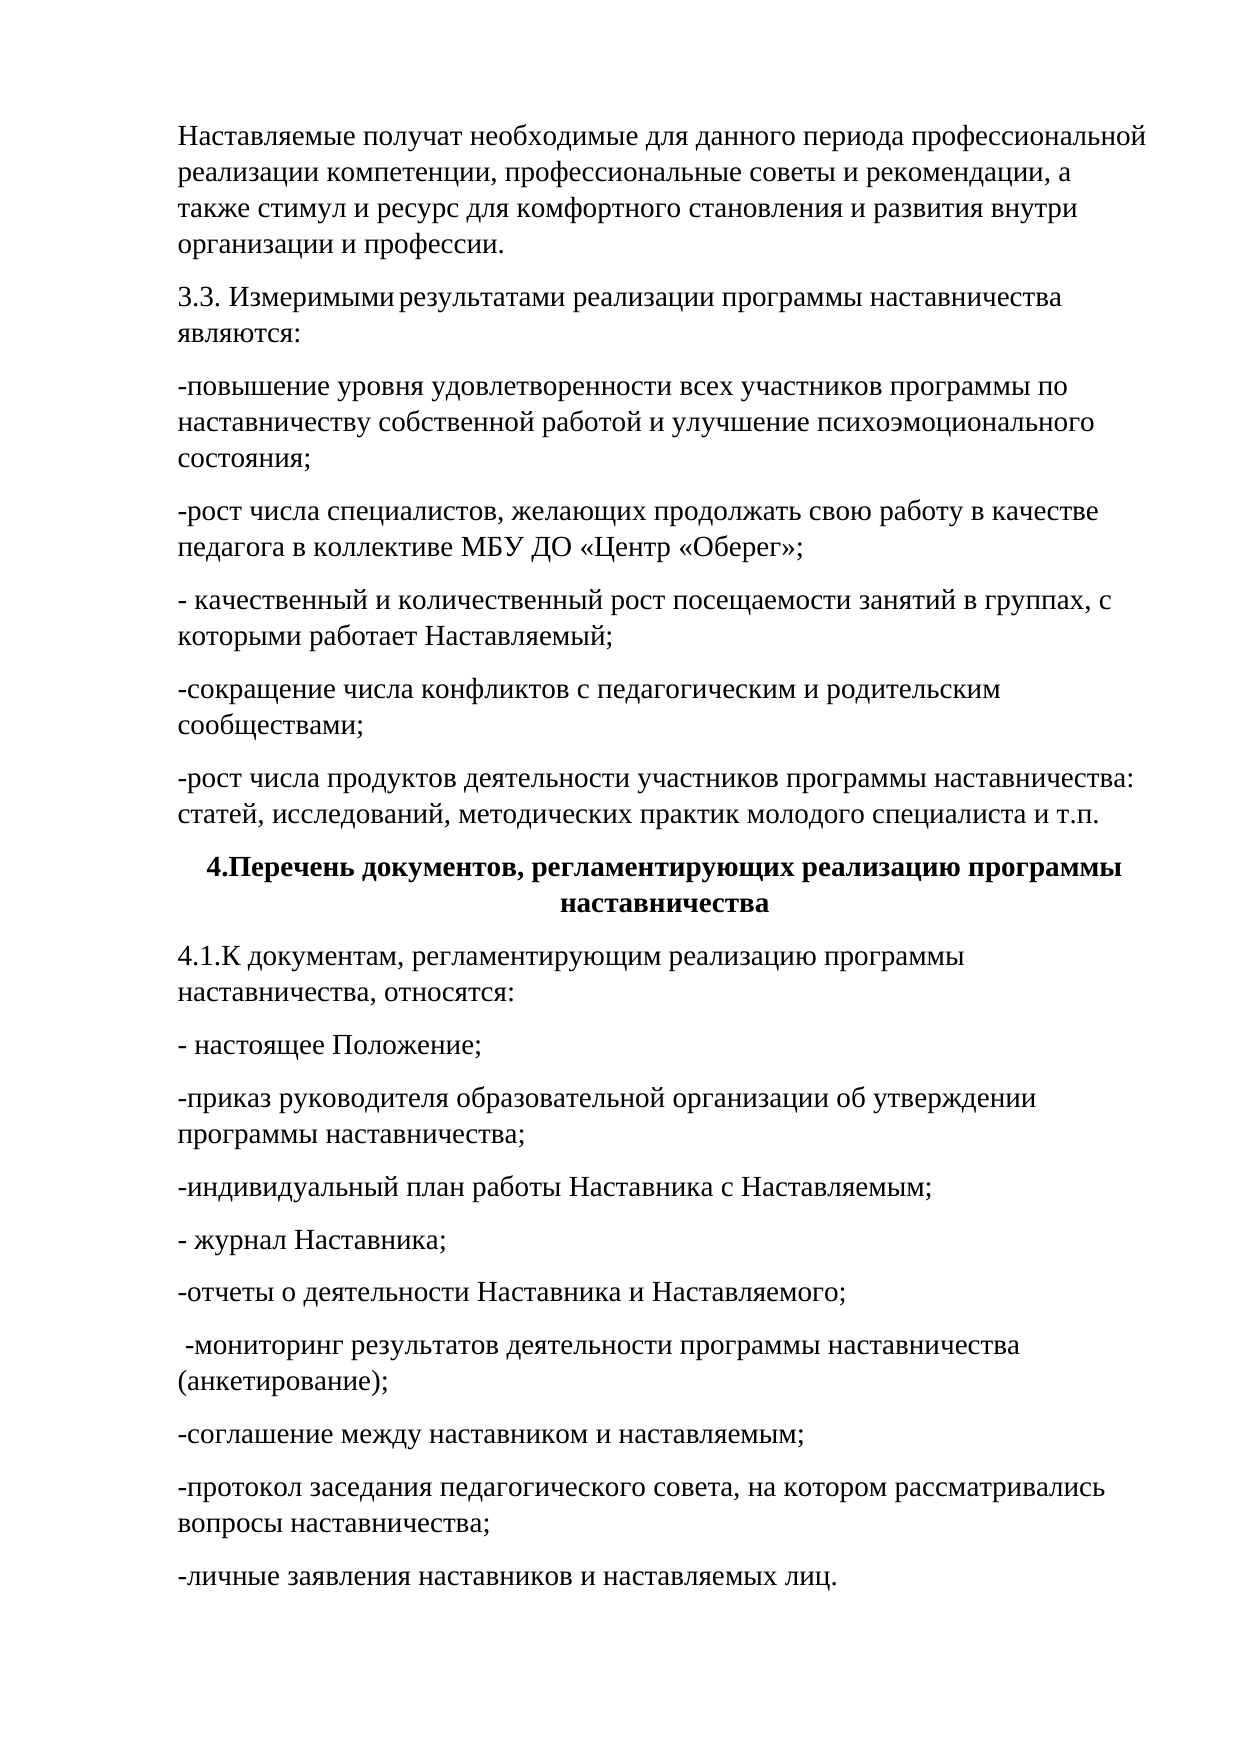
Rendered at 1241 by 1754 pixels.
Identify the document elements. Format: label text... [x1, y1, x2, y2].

text -личные заявления наставников и наставляемых лиц. [177, 1558, 1152, 1592]
text -повышение уровня удовлетворенности всех участников программы по наставничеству собственной работой и улучшение психоэмоционального состояния; [177, 368, 1152, 474]
text - качественный и количественный рост посещаемости занятий в группах, с которыми работает Наставляемый; [177, 582, 1152, 652]
text Наставляемые получат необходимые для данного периода профессиональной реализации компетенции, профессиональные советы и рекомендации, а также стимул и ресурс для комфортного становления и развития внутри организации и профессии. [177, 118, 1152, 260]
text -отчеты о деятельности Наставника и Наставляемого; [177, 1274, 1152, 1308]
text 3.3. Измеримыми результатами реализации программы наставничества являются: [177, 279, 1152, 349]
text -приказ руководителя образовательной организации об утверждении программы наставничества; [177, 1080, 1152, 1150]
text -мониторинг результатов деятельности программы наставничества (анкетирование); [177, 1327, 1152, 1397]
text 4.1.К документам, регламентирующим реализацию программы наставничества, относятся: [177, 938, 1152, 1008]
text -сокращение числа конфликтов с педагогическим и родительским сообществами; [177, 671, 1152, 741]
text 4.Пepeчень документов, регламентирующих реализацию программы наставничества [177, 849, 1152, 919]
text -протокол заседания педагогического совета, на котором рассматривались вопросы наставничества; [177, 1469, 1152, 1539]
text -рост числа продуктов деятельности участников программы наставничества: статей, исследований, методических практик молодого специалиста и т.п. [177, 760, 1152, 830]
text - настоящее Положение; [177, 1027, 1152, 1061]
text -индивидуальный план работы Наставника с Наставляемым; [177, 1169, 1152, 1202]
text -соглашение между наставником и наставляемым; [177, 1416, 1152, 1450]
text -рост числа специалистов, желающих продолжать свою работу в качестве педагога в коллективе МБУ ДО «Центр «Оберег»; [177, 493, 1152, 563]
text - журнал Наставника; [177, 1222, 1152, 1255]
